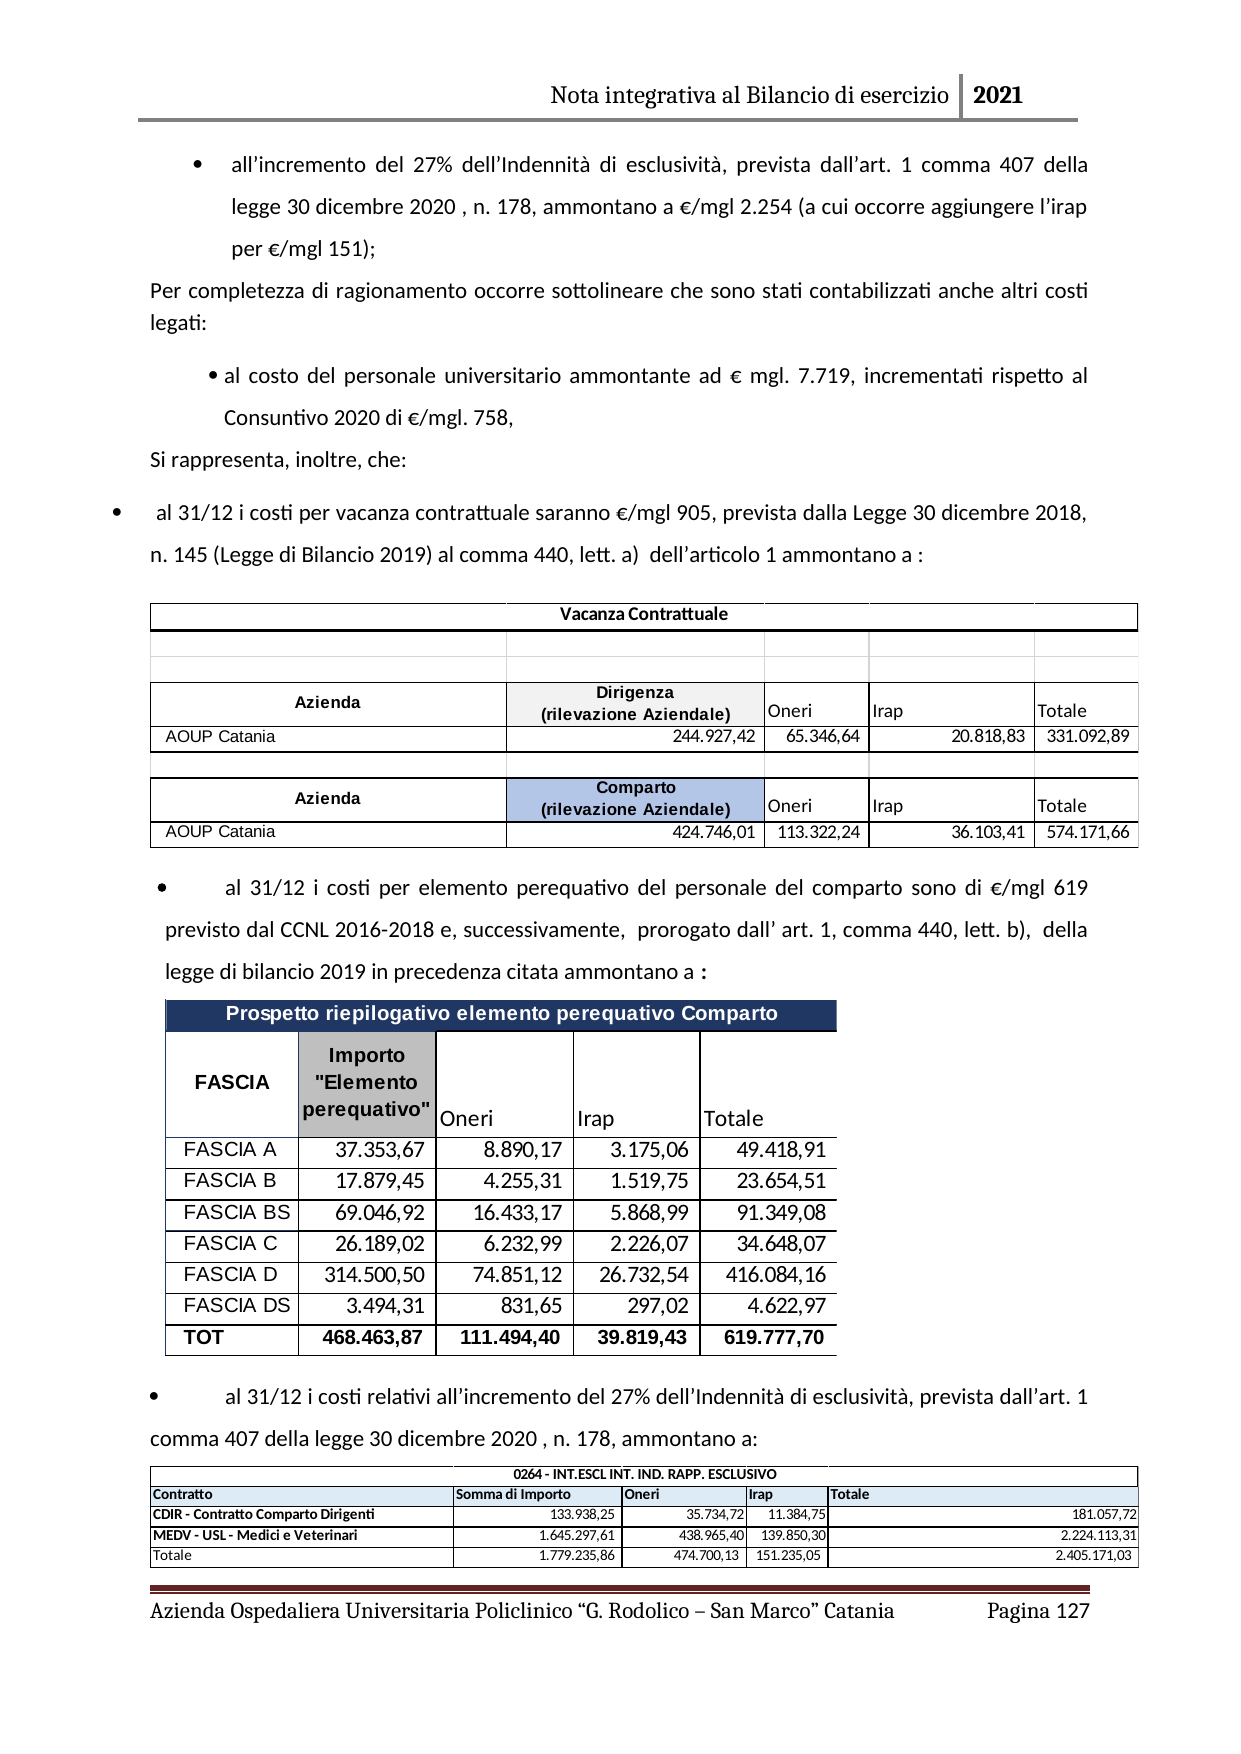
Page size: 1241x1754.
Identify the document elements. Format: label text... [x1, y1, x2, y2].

text Si rappresenta, inoltre, che: [150, 445, 1090, 473]
list all’incremento del 27% dell’Indennità di esclusività, prevista dall’art. 1 comma 407 della legge 30 dicembre 2020 , n. 178, ammontano a €/mgl 2.254 (a cui occorre aggiungere l’irap per €/mgl 151); [194, 150, 1090, 262]
list al 31/12 i costi relativi all’incremento del 27% dell’Indennità di esclusività, prevista dall’art. 1 comma 407 della legge 30 dicembre 2020 , n. 178, ammontano a: [150, 1382, 1090, 1452]
text Per completezza di ragionamento occorre sottolineare che sono stati contabilizzati anche altri costi legati: [150, 276, 1090, 336]
list al 31/12 i costi per vacanza contrattuale saranno €/mgl 905, prevista dalla Legge 30 dicembre 2018, n. 145 (Legge di Bilancio 2019) al comma 440, lett. a) dell’articolo 1 ammontano a : [113, 498, 1090, 568]
list al 31/12 i costi per elemento perequativo del personale del comparto sono di €/mgl 619 previsto dal CCNL 2016-2018 e, successivamente, prorogato dall’ art. 1, comma 440, lett. b), della legge di bilancio 2019 in precedenza citata ammontano a : [158, 873, 1090, 985]
list al costo del personale universitario ammontante ad € mgl. 7.719, incrementati rispetto al Consuntivo 2020 di €/mgl. 758, [209, 361, 1090, 431]
